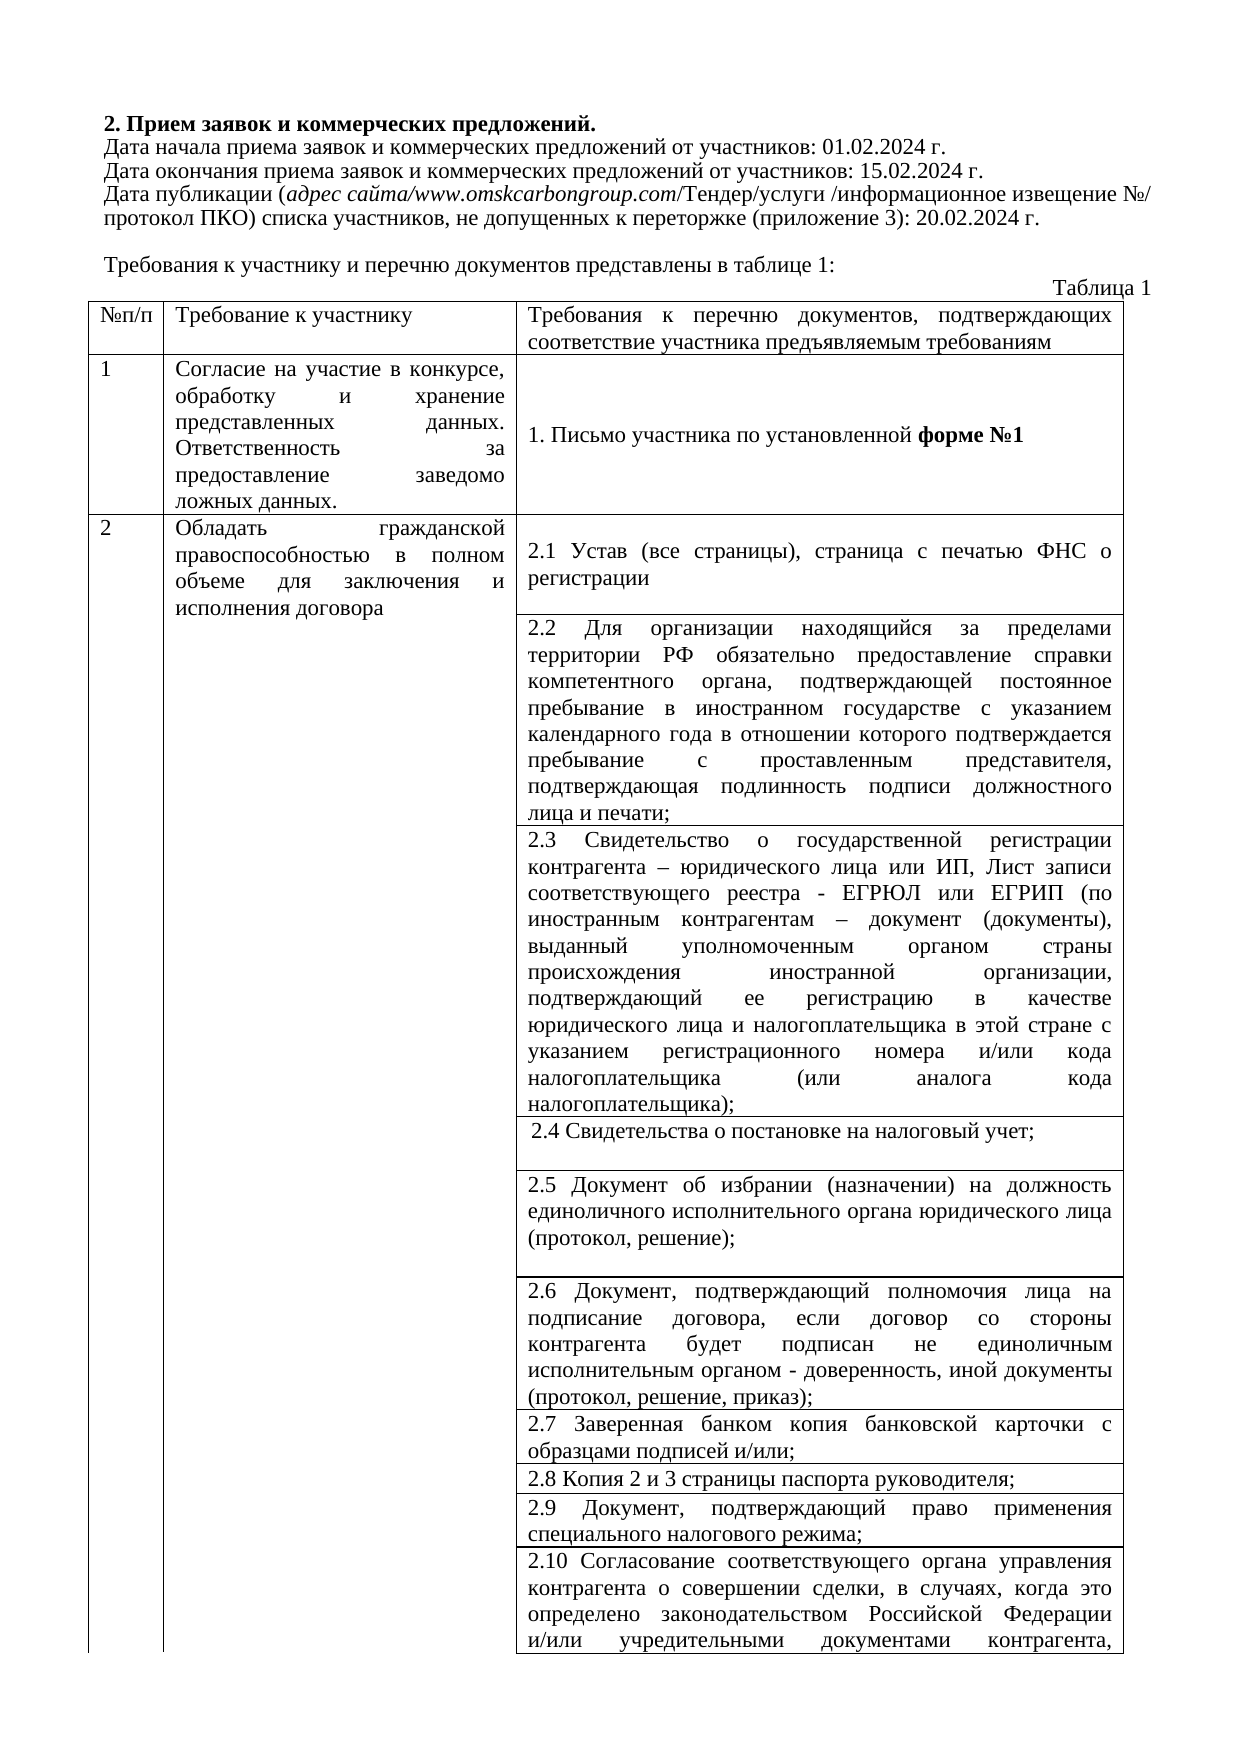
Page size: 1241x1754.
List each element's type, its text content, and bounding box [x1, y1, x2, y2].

table_cell 2.7 Заверенная банком копия банковской карточки с образцами подписей и/или; [517, 1410, 1123, 1463]
table_cell 2.6 Документ, подтверждающий полномочия лица на подписание договора, если договор со стороны контрагента будет подписан не единоличным исполнительным органом - доверенность, иной документы (протокол, решение, приказ); [517, 1278, 1123, 1409]
text Требования к участнику и перечню документов представлены в таблице 1: [103, 253, 1152, 277]
table_cell 2.9 Документ, подтверждающий право применения специального налогового режима; [517, 1494, 1123, 1546]
table_header Требования к перечню документов, подтверждающих соответствие участника предъявляемым требованиям [517, 302, 1123, 354]
text Дата окончания приема заявок и коммерческих предложений от участников: 15.02.2024 г. [103, 159, 1152, 183]
text Таблица 1 [89, 277, 1152, 301]
table_cell 2.8 Копия 2 и 3 страницы паспорта руководителя; [517, 1464, 1123, 1493]
table_cell 1. Письмо участника по установленной форме №1 [517, 355, 1123, 513]
table_cell Обладать гражданской правоспособностью в полном объеме для заключения и исполнения договора [164, 515, 516, 1653]
table_cell 2.3 Свидетельство о государственной регистрации контрагента – юридического лица или ИП, Лист записи соответствующего реестра - ЕГРЮЛ или ЕГРИП (по иностранным контрагентам – документ (документы), выданный уполномоченным органом страны происхождения иностранной организации, подтверждающий ее регистрацию в качестве юридического лица и налогоплательщика в этой стране с указанием регистрационного номера и/или кода налогоплательщика (или аналога кода налогоплательщика); [517, 826, 1123, 1116]
table_cell 2.1 Устав (все страницы), страница с печатью ФНС о регистрации [517, 515, 1123, 613]
text Дата публикации (адрес сайта/www.omskcarbongroup.com/Тендер/услуги /информационное извещение №/ протокол ПКО) списка участников, не допущенных к переторжке (приложение 3): 20.02.2024 г. [103, 183, 1152, 230]
table_cell 1 [89, 355, 163, 513]
text Дата начала приема заявок и коммерческих предложений от участников: 01.02.2024 г. [103, 136, 1152, 159]
table_cell 2.4 Свидетельства о постановке на налоговый учет; [517, 1117, 1123, 1170]
table_cell 2.5 Документ об избрании (назначении) на должность единоличного исполнительного органа юридического лица (протокол, решение); [517, 1171, 1123, 1276]
table_cell Согласие на участие в конкурсе, обработку и хранение представленных данных. Ответственность за предоставление заведомо ложных данных. [164, 355, 516, 513]
table_header Требование к участнику [164, 302, 516, 354]
table_header №п/п [89, 302, 163, 354]
table_cell 2.2 Для организации находящийся за пределами территории РФ обязательно предоставление справки компетентного органа, подтверждающей постоянное пребывание в иностранном государстве с указанием календарного года в отношении которого подтверждается пребывание с проставленным представителя, подтверждающая подлинность подписи должностного лица и печати; [517, 615, 1123, 825]
table_cell 2 [89, 515, 164, 1653]
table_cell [517, 1548, 1123, 1653]
text 2. Прием заявок и коммерческих предложений. [103, 112, 1152, 136]
